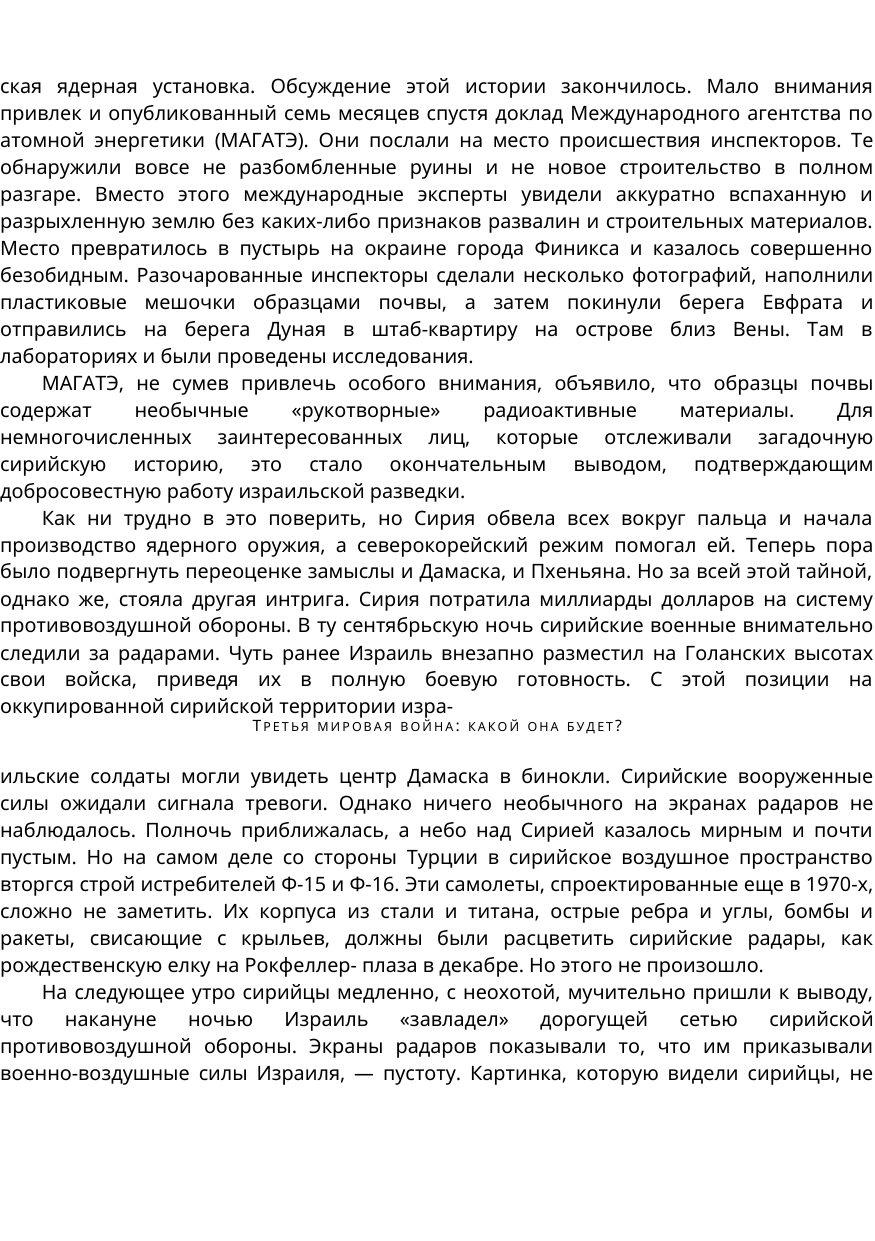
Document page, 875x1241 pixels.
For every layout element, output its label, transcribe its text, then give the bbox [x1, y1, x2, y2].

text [0, 978, 874, 1086]
text МАГАТЭ, не сумев привлечь особого внимания, объявило, что образцы почвы содержат необычные «рукотворные» радиоактивные материалы. Для немногочисленных заинтересованных лиц, которые отслеживали загадочную сирийскую историю, это стало окончательным выводом, подтверждающим добросовестную работу израильской разведки. [0, 368, 874, 503]
text Как ни трудно в это поверить, но Сирия обвела всех вокруг пальца и начала производство ядерного оружия, а северокорейский режим помогал ей. Теперь пора было подвергнуть переоценке замыслы и Дамаска, и Пхеньяна. Но за всей этой тайной, однако же, стояла другая интрига. Сирия потратила миллиарды долларов на систему противовоздушной обороны. В ту сентябрьскую ночь сирийские военные внимательно следили за радарами. Чуть ранее Израиль внезапно разместил на Голанских высотах свои войска, приведя их в полную боевую готовность. С этой позиции на оккупированной сирийской территории изра- [0, 503, 874, 719]
text Третья мировая война: какой она будет? [0, 719, 874, 735]
text ильские солдаты могли увидеть центр Дамаска в бинокли. Сирийские вооруженные силы ожидали сигнала тревоги. Однако ничего необычного на экранах радаров не наблюдалось. Полночь приближалась, а небо над Сирией казалось мирным и почти пустым. Но на самом деле со стороны Турции в сирийское воздушное пространство вторгся строй истребителей Ф-15 и Ф-16. Эти самолеты, спроектированные еще в 1970-х, сложно не заметить. Их корпуса из стали и титана, острые ребра и углы, бомбы и ракеты, свисающие с крыльев, должны были расцветить сирийские радары, как рождественскую елку на Рокфеллер- плаза в декабре. Но этого не произошло. [0, 762, 874, 978]
text ская ядерная установка. Обсуждение этой истории закончилось. Мало внимания привлек и опубликованный семь месяцев спустя доклад Международного агентства по атомной энергетики (МАГАТЭ). Они послали на место происшествия инспекторов. Те обнаружили вовсе не разбомбленные руины и не новое строительство в полном разгаре. Вместо этого международные эксперты увидели аккуратно вспаханную и разрыхленную землю без каких-либо признаков развалин и строительных материалов. Место превратилось в пустырь на окраине города Финикса и казалось совершенно безобидным. Разочарованные инспекторы сделали несколько фотографий, наполнили пластиковые мешочки образцами почвы, а затем покинули берега Евфрата и отправились на берега Дуная в штаб-квартиру на острове близ Вены. Там в лабораториях и были проведены исследования. [0, 72, 874, 368]
